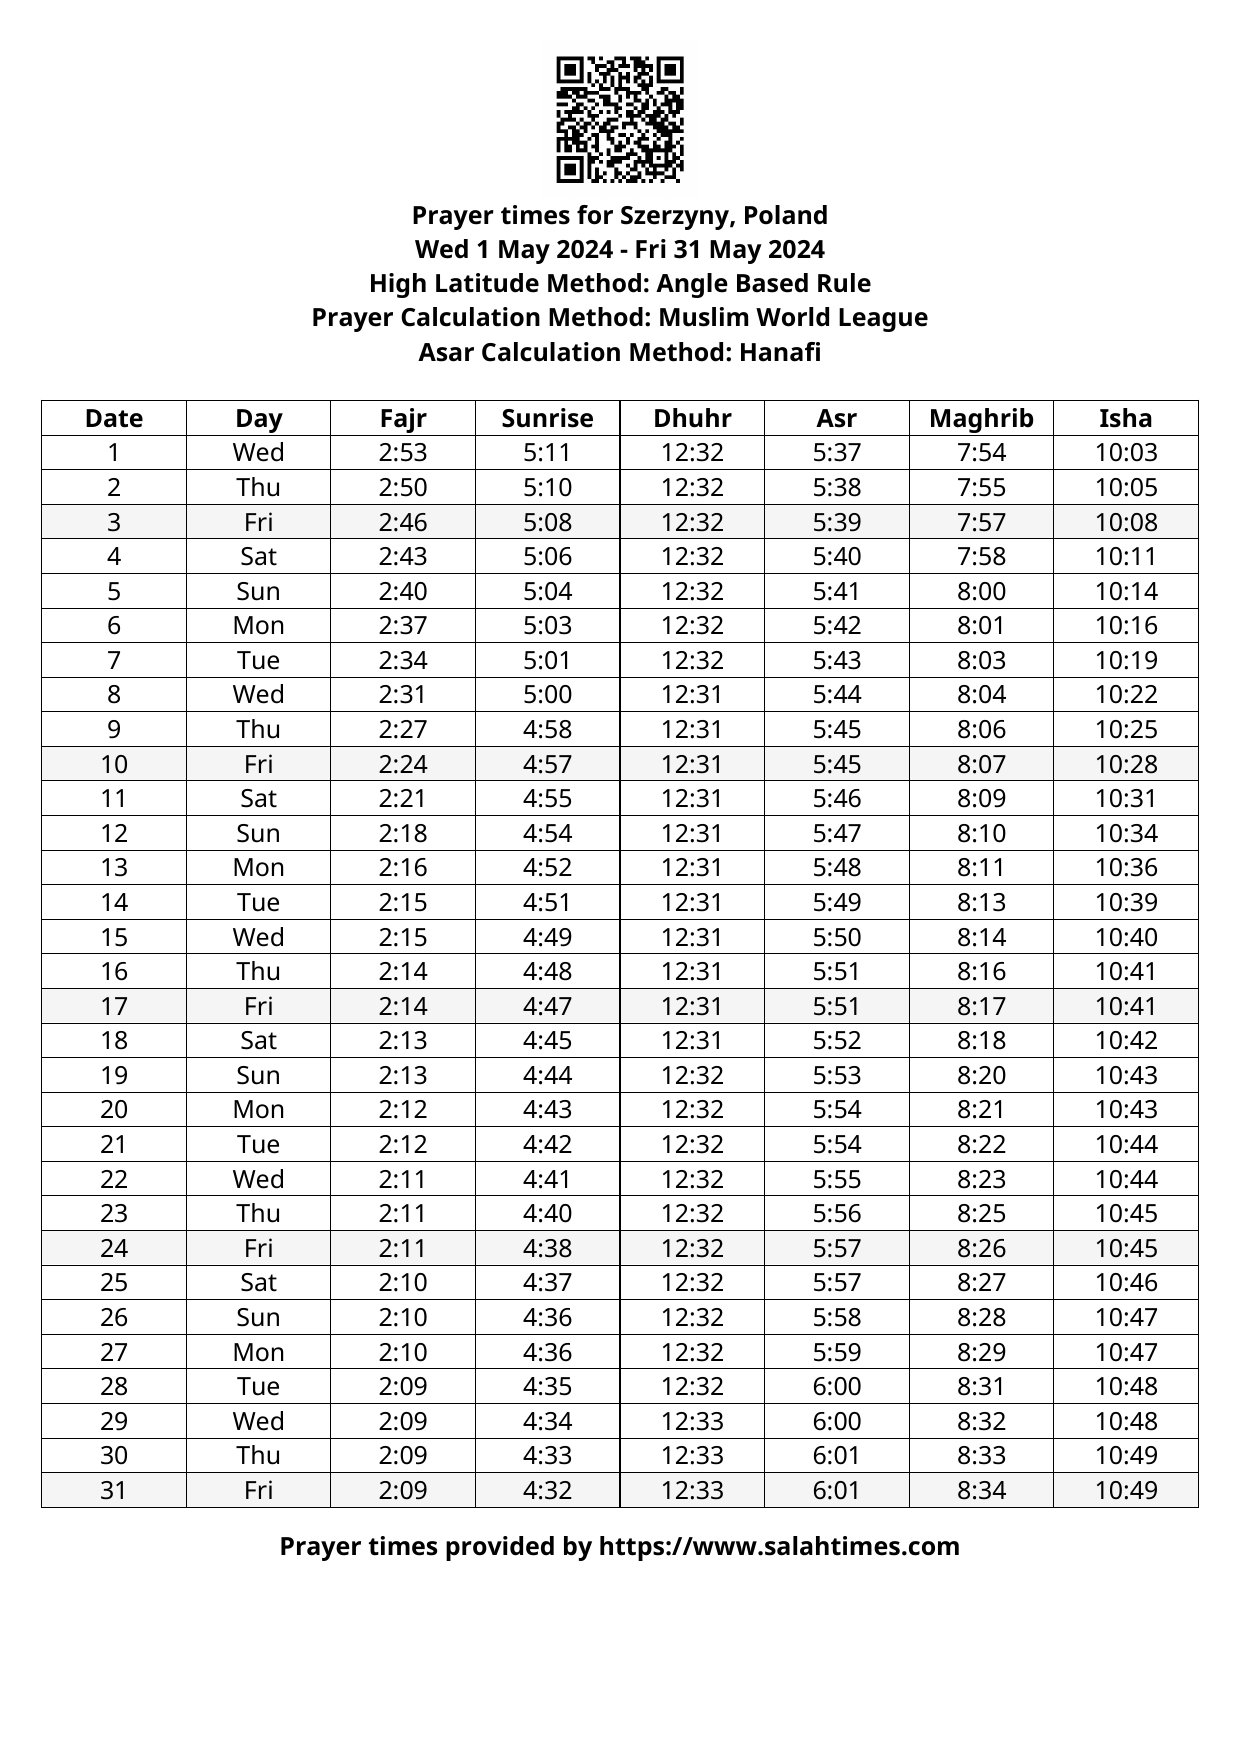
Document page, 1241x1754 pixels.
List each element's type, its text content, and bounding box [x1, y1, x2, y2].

table_cell 2:24 [331, 747, 475, 780]
table_cell 12:31 [621, 851, 764, 884]
table_cell 12:32 [621, 1231, 764, 1264]
table_cell 5:49 [765, 885, 909, 919]
table_cell Wed [187, 436, 330, 469]
table_cell 12:31 [621, 747, 764, 780]
table_cell 10:47 [1054, 1335, 1198, 1368]
table_cell 10:45 [1054, 1196, 1198, 1230]
table_cell 2:14 [331, 989, 475, 1022]
table_cell 4:58 [476, 712, 619, 746]
table_cell Mon [187, 1335, 330, 1368]
table_cell Tue [187, 1127, 330, 1161]
table_cell 12:32 [621, 539, 764, 573]
table_cell 7:58 [910, 539, 1053, 573]
table_cell 8:04 [910, 678, 1053, 711]
table_cell 10:49 [1054, 1473, 1198, 1507]
table_cell 31 [42, 1473, 186, 1507]
table_cell Thu [187, 1196, 330, 1230]
table_cell 12 [42, 816, 186, 849]
text Wed 1 May 2024 - Fri 31 May 2024 [42, 232, 1198, 266]
table_cell 12:31 [621, 712, 764, 746]
table_cell Sun [187, 574, 330, 607]
table_cell 6 [42, 609, 186, 642]
table_cell 11 [42, 781, 186, 815]
table_cell 8:31 [910, 1369, 1053, 1403]
table_cell 12:32 [621, 1369, 764, 1403]
table_cell 5:04 [476, 574, 619, 607]
table_cell 27 [42, 1335, 186, 1368]
table_cell 6:01 [765, 1473, 909, 1507]
table_cell 2:31 [331, 678, 475, 711]
table_cell Mon [187, 609, 330, 642]
table_cell 12:31 [621, 816, 764, 849]
table_header Date [42, 401, 186, 434]
table_cell 8:17 [910, 989, 1053, 1022]
table_cell 19 [42, 1058, 186, 1092]
table_header Dhuhr [621, 401, 764, 434]
table_cell Fri [187, 989, 330, 1022]
table_cell 8:33 [910, 1439, 1053, 1472]
table_cell 5:48 [765, 851, 909, 884]
table_cell 4:49 [476, 920, 619, 953]
table_header Fajr [331, 401, 475, 434]
table_cell 5:03 [476, 609, 619, 642]
table_cell 5:10 [476, 470, 619, 504]
table_cell Fri [187, 747, 330, 780]
table_cell 10:41 [1054, 989, 1198, 1022]
table_cell 5:51 [765, 989, 909, 1022]
text Prayer times for Szerzyny, Poland [42, 198, 1198, 232]
table_header Isha [1054, 401, 1198, 434]
table_cell 10:48 [1054, 1404, 1198, 1437]
table_cell 4:40 [476, 1196, 619, 1230]
table_cell Sun [187, 1300, 330, 1334]
table_cell 4:32 [476, 1473, 619, 1507]
table_cell 12:33 [621, 1404, 764, 1437]
table_cell Sun [187, 1058, 330, 1092]
table_cell 5:59 [765, 1335, 909, 1368]
table_cell 12:32 [621, 470, 764, 504]
table_cell Thu [187, 954, 330, 988]
table_cell 6:00 [765, 1404, 909, 1437]
table_cell 5:01 [476, 643, 619, 677]
table_cell 4:55 [476, 781, 619, 815]
table_cell 12:32 [621, 1162, 764, 1195]
table_cell 10:05 [1054, 470, 1198, 504]
table_cell 13 [42, 851, 186, 884]
table_cell 26 [42, 1300, 186, 1334]
table_cell 7:54 [910, 436, 1053, 469]
table_cell 12:33 [621, 1439, 764, 1472]
table_cell 10:22 [1054, 678, 1198, 711]
table_cell 23 [42, 1196, 186, 1230]
table_cell 10:28 [1054, 747, 1198, 780]
table_cell 18 [42, 1024, 186, 1057]
table_cell 5:38 [765, 470, 909, 504]
table_cell Wed [187, 678, 330, 711]
table_cell 7:55 [910, 470, 1053, 504]
table_header Maghrib [910, 401, 1053, 434]
table_cell 4:54 [476, 816, 619, 849]
table_cell 5 [42, 574, 186, 607]
table_cell Sat [187, 1024, 330, 1057]
table_cell 8 [42, 678, 186, 711]
table_cell 4:38 [476, 1231, 619, 1264]
table_cell 12:31 [621, 885, 764, 919]
table_cell 2:43 [331, 539, 475, 573]
text Prayer times provided by https://www.salahtimes.com [42, 1528, 1198, 1563]
table_cell 12:31 [621, 1024, 764, 1057]
table_cell 12:32 [621, 574, 764, 607]
table_cell 15 [42, 920, 186, 953]
table_cell 4:47 [476, 989, 619, 1022]
table_cell 22 [42, 1162, 186, 1195]
table_cell 2:12 [331, 1093, 475, 1126]
table_cell 14 [42, 885, 186, 919]
table_cell 4:48 [476, 954, 619, 988]
table_cell 5:00 [476, 678, 619, 711]
table_cell 10 [42, 747, 186, 780]
table_cell 4:34 [476, 1404, 619, 1437]
table_cell 4:44 [476, 1058, 619, 1092]
text Asar Calculation Method: Hanafi [42, 334, 1198, 368]
table_cell 8:03 [910, 643, 1053, 677]
table_header Asr [765, 401, 909, 434]
table_cell 12:32 [621, 1058, 764, 1092]
table_cell Wed [187, 1162, 330, 1195]
table_cell Fri [187, 505, 330, 538]
table_cell Tue [187, 643, 330, 677]
text High Latitude Method: Angle Based Rule [42, 266, 1198, 300]
table_cell 8:26 [910, 1231, 1053, 1264]
table_cell 5:55 [765, 1162, 909, 1195]
table_cell 8:07 [910, 747, 1053, 780]
table_cell 8:09 [910, 781, 1053, 815]
table_cell Mon [187, 1093, 330, 1126]
table_cell 16 [42, 954, 186, 988]
table_cell 5:57 [765, 1266, 909, 1299]
table_cell 30 [42, 1439, 186, 1472]
table_cell 5:57 [765, 1231, 909, 1264]
table_cell 10:16 [1054, 609, 1198, 642]
table_cell 8:22 [910, 1127, 1053, 1161]
table_cell 10:43 [1054, 1058, 1198, 1092]
table_cell 4:35 [476, 1369, 619, 1403]
table_cell 10:43 [1054, 1093, 1198, 1126]
table_cell 29 [42, 1404, 186, 1437]
table_cell Thu [187, 470, 330, 504]
table_cell 6:00 [765, 1369, 909, 1403]
table_cell 5:43 [765, 643, 909, 677]
table_cell 5:45 [765, 747, 909, 780]
table_cell Wed [187, 920, 330, 953]
table_cell 2:18 [331, 816, 475, 849]
table_cell 12:31 [621, 781, 764, 815]
table_cell 2:27 [331, 712, 475, 746]
table_cell 5:40 [765, 539, 909, 573]
table_cell 2:13 [331, 1058, 475, 1092]
table_cell 21 [42, 1127, 186, 1161]
table_cell 8:16 [910, 954, 1053, 988]
table_cell 8:28 [910, 1300, 1053, 1334]
table_cell 8:01 [910, 609, 1053, 642]
table_cell 3 [42, 505, 186, 538]
table_cell 8:00 [910, 574, 1053, 607]
table_cell 2:16 [331, 851, 475, 884]
table_cell 2:09 [331, 1439, 475, 1472]
table_cell 10:08 [1054, 505, 1198, 538]
table_cell Sat [187, 539, 330, 573]
table_cell 12:32 [621, 436, 764, 469]
table_cell 4:43 [476, 1093, 619, 1126]
table_cell 2:34 [331, 643, 475, 677]
table_cell 8:34 [910, 1473, 1053, 1507]
table_cell 6:01 [765, 1439, 909, 1472]
table_cell 5:37 [765, 436, 909, 469]
table_cell 2:12 [331, 1127, 475, 1161]
table_cell Mon [187, 851, 330, 884]
table_cell 8:18 [910, 1024, 1053, 1057]
table_cell 10:44 [1054, 1127, 1198, 1161]
table_cell 8:13 [910, 885, 1053, 919]
table_cell 2:09 [331, 1369, 475, 1403]
table_cell 10:19 [1054, 643, 1198, 677]
table_cell 2:50 [331, 470, 475, 504]
table_cell 2:10 [331, 1335, 475, 1368]
table_cell 10:39 [1054, 885, 1198, 919]
table_cell 12:33 [621, 1473, 764, 1507]
table_cell 5:54 [765, 1093, 909, 1126]
table_cell 4:36 [476, 1335, 619, 1368]
table_cell 2:13 [331, 1024, 475, 1057]
table_cell 5:47 [765, 816, 909, 849]
table_cell 4 [42, 539, 186, 573]
table_cell 10:31 [1054, 781, 1198, 815]
table_cell Fri [187, 1473, 330, 1507]
table_cell 9 [42, 712, 186, 746]
table_cell 17 [42, 989, 186, 1022]
table_cell 4:52 [476, 851, 619, 884]
table_cell 12:31 [621, 678, 764, 711]
table_cell Sat [187, 1266, 330, 1299]
table_cell 10:03 [1054, 436, 1198, 469]
table_cell 12:31 [621, 954, 764, 988]
table_cell 12:32 [621, 1335, 764, 1368]
table_cell 10:11 [1054, 539, 1198, 573]
table_cell 2:37 [331, 609, 475, 642]
table_cell 10:47 [1054, 1300, 1198, 1334]
table_cell 20 [42, 1093, 186, 1126]
table_cell 10:49 [1054, 1439, 1198, 1472]
table_cell 2:21 [331, 781, 475, 815]
table_cell 5:39 [765, 505, 909, 538]
table_cell 8:27 [910, 1266, 1053, 1299]
table_cell Fri [187, 1231, 330, 1264]
table_cell 4:41 [476, 1162, 619, 1195]
table_cell 4:33 [476, 1439, 619, 1472]
table_cell Wed [187, 1404, 330, 1437]
table_cell 2:11 [331, 1162, 475, 1195]
table_cell 8:10 [910, 816, 1053, 849]
table_cell 8:06 [910, 712, 1053, 746]
table_cell 12:32 [621, 505, 764, 538]
table_cell 12:31 [621, 920, 764, 953]
table_cell 5:11 [476, 436, 619, 469]
table_cell 12:32 [621, 1093, 764, 1126]
table_cell 2:14 [331, 954, 475, 988]
table_cell 10:42 [1054, 1024, 1198, 1057]
table_cell 12:32 [621, 1127, 764, 1161]
table_cell Tue [187, 885, 330, 919]
table_cell 2:11 [331, 1231, 475, 1264]
table_cell 5:50 [765, 920, 909, 953]
table_cell Sun [187, 816, 330, 849]
table_cell 2:40 [331, 574, 475, 607]
table_header Day [187, 401, 330, 434]
table_cell 5:06 [476, 539, 619, 573]
table_cell 24 [42, 1231, 186, 1264]
table_cell 12:32 [621, 643, 764, 677]
table_cell Thu [187, 1439, 330, 1472]
table_cell 8:20 [910, 1058, 1053, 1092]
table_cell 7 [42, 643, 186, 677]
table_cell 2:10 [331, 1266, 475, 1299]
table_cell 2:53 [331, 436, 475, 469]
table_cell 5:56 [765, 1196, 909, 1230]
table_cell 8:25 [910, 1196, 1053, 1230]
table_cell 4:45 [476, 1024, 619, 1057]
table_cell 4:51 [476, 885, 619, 919]
table_cell 10:34 [1054, 816, 1198, 849]
table_cell 5:53 [765, 1058, 909, 1092]
table_cell Tue [187, 1369, 330, 1403]
table_cell 5:51 [765, 954, 909, 988]
table_cell 7:57 [910, 505, 1053, 538]
table_cell 2:46 [331, 505, 475, 538]
table_cell 2:09 [331, 1404, 475, 1437]
table_cell 10:45 [1054, 1231, 1198, 1264]
table_cell 2:15 [331, 920, 475, 953]
table_cell 1 [42, 436, 186, 469]
table_cell 2:10 [331, 1300, 475, 1334]
table_cell 8:29 [910, 1335, 1053, 1368]
table_cell 25 [42, 1266, 186, 1299]
table_cell 12:32 [621, 1196, 764, 1230]
table_cell 4:37 [476, 1266, 619, 1299]
table_cell 2:11 [331, 1196, 475, 1230]
table_cell 8:21 [910, 1093, 1053, 1126]
table_cell 4:42 [476, 1127, 619, 1161]
table_cell 5:45 [765, 712, 909, 746]
table_cell 4:36 [476, 1300, 619, 1334]
table_cell 10:25 [1054, 712, 1198, 746]
picture [542, 41, 699, 198]
table_cell 5:54 [765, 1127, 909, 1161]
table_cell 10:14 [1054, 574, 1198, 607]
table_cell 10:44 [1054, 1162, 1198, 1195]
table_cell 12:32 [621, 1266, 764, 1299]
table_cell 5:58 [765, 1300, 909, 1334]
table_cell 5:08 [476, 505, 619, 538]
table_cell 2:15 [331, 885, 475, 919]
table_cell 12:32 [621, 1300, 764, 1334]
table_cell 10:48 [1054, 1369, 1198, 1403]
table_cell 10:36 [1054, 851, 1198, 884]
table_cell 8:11 [910, 851, 1053, 884]
table_cell 5:52 [765, 1024, 909, 1057]
text Prayer Calculation Method: Muslim World League [42, 300, 1198, 334]
table_cell 2 [42, 470, 186, 504]
table_cell 5:44 [765, 678, 909, 711]
table_cell 4:57 [476, 747, 619, 780]
table_cell 28 [42, 1369, 186, 1403]
table_cell 10:41 [1054, 954, 1198, 988]
table_header Sunrise [476, 401, 619, 434]
table_cell 5:41 [765, 574, 909, 607]
table_cell Thu [187, 712, 330, 746]
table_cell 5:46 [765, 781, 909, 815]
table_cell 12:31 [621, 989, 764, 1022]
table_cell 8:14 [910, 920, 1053, 953]
table_cell 2:09 [331, 1473, 475, 1507]
table_cell 12:32 [621, 609, 764, 642]
table_cell 8:23 [910, 1162, 1053, 1195]
table_cell 10:40 [1054, 920, 1198, 953]
table_cell 10:46 [1054, 1266, 1198, 1299]
table_cell Sat [187, 781, 330, 815]
table_cell 5:42 [765, 609, 909, 642]
table_cell 8:32 [910, 1404, 1053, 1437]
